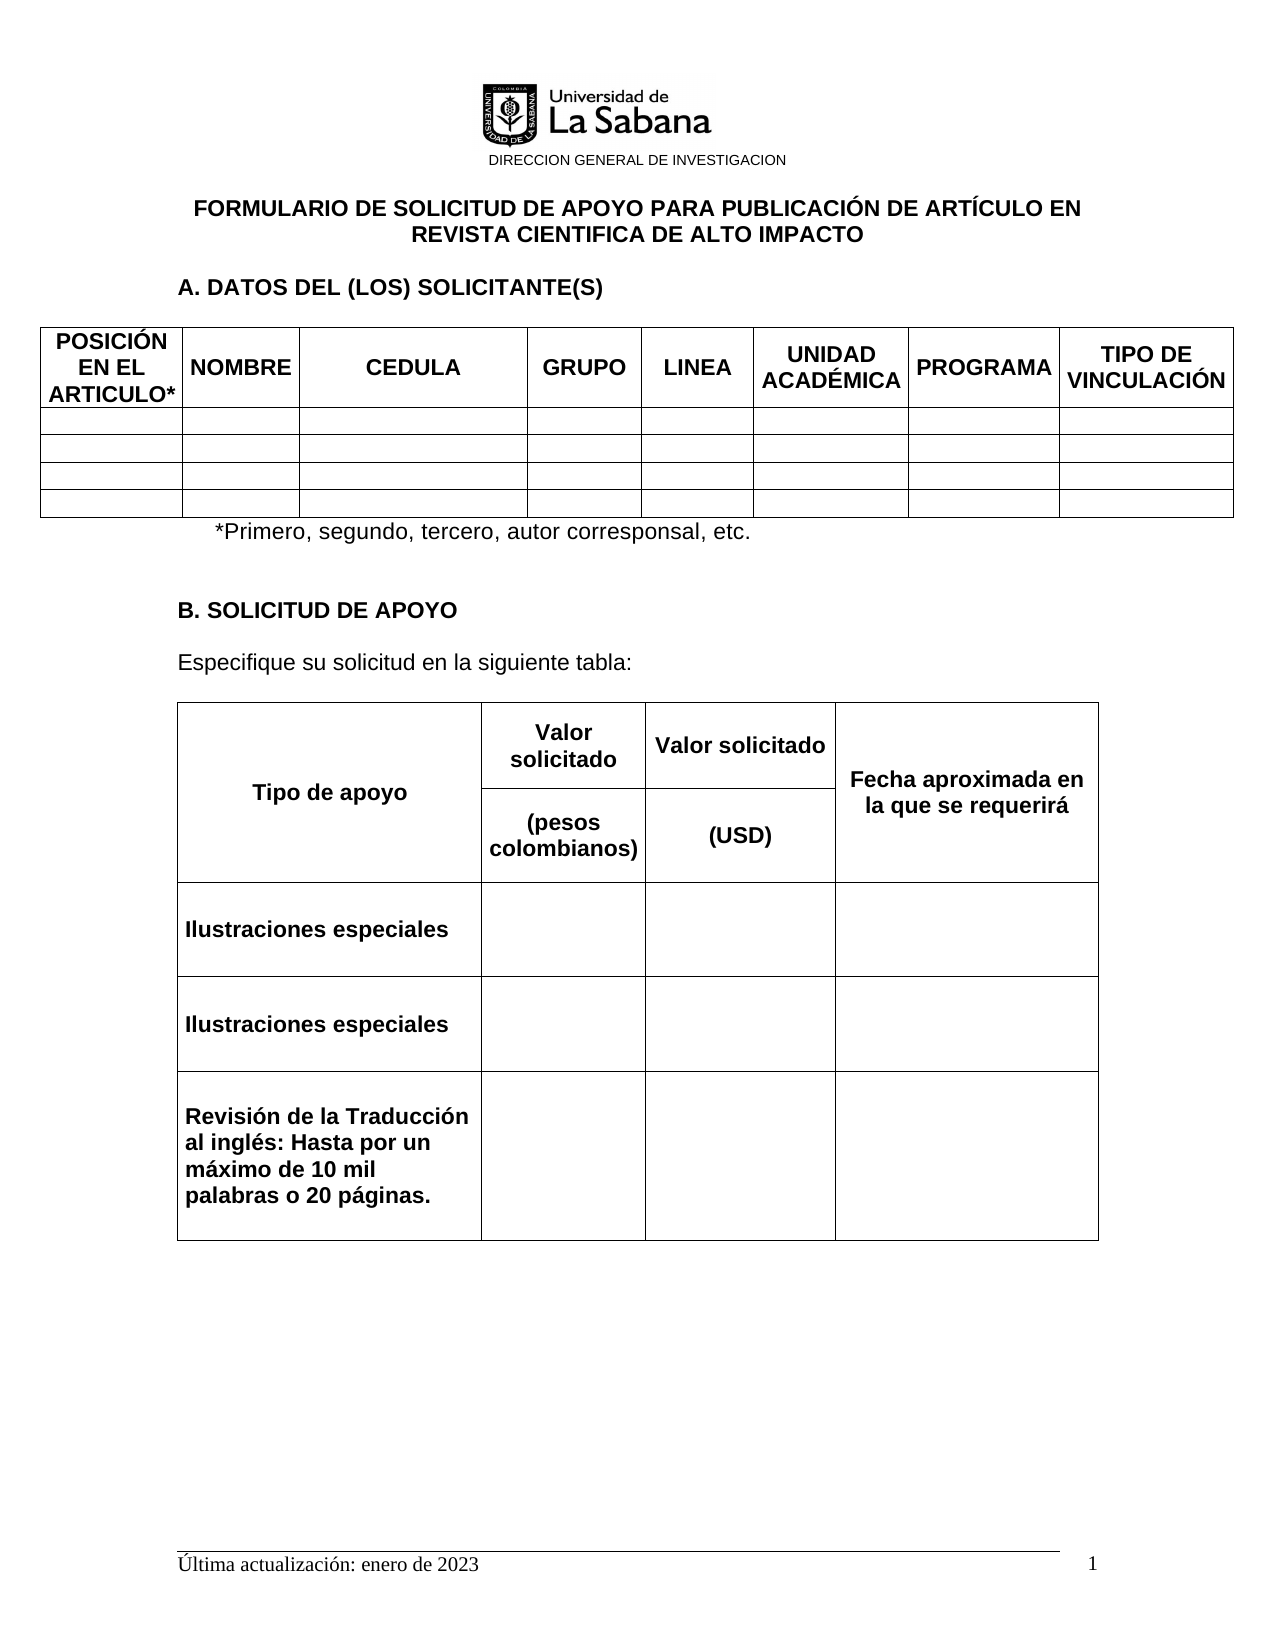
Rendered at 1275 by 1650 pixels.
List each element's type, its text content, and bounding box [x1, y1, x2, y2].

table_cell [754, 490, 908, 517]
table_cell [754, 435, 908, 462]
table_cell [41, 463, 182, 489]
table_cell [1060, 490, 1233, 517]
table_cell [909, 463, 1059, 489]
table_cell [41, 435, 182, 462]
table_cell [41, 490, 182, 517]
table_header PROGRAMA [909, 328, 1059, 407]
table_cell [1060, 435, 1233, 462]
table_cell [482, 1072, 645, 1239]
table_cell [1060, 408, 1233, 434]
list SOLICITUD DE APOYO [177, 597, 1098, 623]
table_cell [642, 435, 753, 462]
table_cell [909, 490, 1059, 517]
table_cell Ilustraciones especiales [178, 883, 481, 976]
text Especifique su solicitud en la siguiente tabla: [177, 649, 1098, 676]
table_cell [642, 408, 753, 434]
table_cell [1060, 463, 1233, 489]
text *Primero, segundo, tercero, autor corresponsal, etc. [215, 518, 1098, 544]
table_cell [183, 463, 299, 489]
table_header Tipo de apoyo [178, 703, 481, 882]
table_cell [646, 977, 835, 1071]
table_header GRUPO [528, 328, 641, 407]
table_cell [482, 977, 645, 1071]
table_cell Revisión de la Traducción al inglés: Hasta por un máximo de 10 mil palabras o 20 páginas. [178, 1072, 481, 1239]
table_header LINEA [642, 328, 753, 407]
table_cell [300, 463, 527, 489]
text FORMULARIO DE SOLICITUD DE APOYO PARA PUBLICACIÓN DE ARTÍCULO EN REVISTA CIENTIFICA DE ALTO IMPACTO [177, 195, 1098, 248]
table_cell [300, 435, 527, 462]
table_cell [41, 408, 182, 434]
table_cell [482, 883, 645, 976]
list DATOS DEL (LOS) SOLICITANTE(S) [177, 274, 1098, 301]
table_cell [528, 490, 641, 517]
table_cell [183, 490, 299, 517]
table_cell [528, 408, 641, 434]
table_header UNIDAD ACADÉMICA [754, 328, 908, 407]
table_cell [300, 408, 527, 434]
table_cell [754, 408, 908, 434]
table_header Fecha aproximada en la que se requerirá [836, 703, 1098, 882]
table_cell [909, 408, 1059, 434]
table_cell (USD) [646, 789, 835, 882]
table_cell Ilustraciones especiales [178, 977, 481, 1071]
table_cell (pesos colombianos) [482, 789, 645, 882]
table_cell [836, 977, 1098, 1071]
table_cell [646, 1072, 835, 1239]
table_cell [183, 408, 299, 434]
table_cell [909, 435, 1059, 462]
table_cell [642, 490, 753, 517]
table_cell [300, 490, 527, 517]
table_header Valor solicitado [482, 703, 645, 788]
table_cell [528, 463, 641, 489]
table_cell [836, 1072, 1098, 1239]
table_header NOMBRE [183, 328, 299, 407]
table_cell [646, 883, 835, 976]
table_cell [183, 435, 299, 462]
table_header POSICIÓN EN EL ARTICULO* [41, 328, 182, 407]
table_cell [642, 463, 753, 489]
table_header CEDULA [300, 328, 527, 407]
table_cell [836, 883, 1098, 976]
table_header TIPO DE VINCULACIÓN [1060, 328, 1233, 407]
table_cell [754, 463, 908, 489]
picture [472, 73, 716, 152]
table_cell [528, 435, 641, 462]
table_header Valor solicitado [646, 703, 835, 788]
